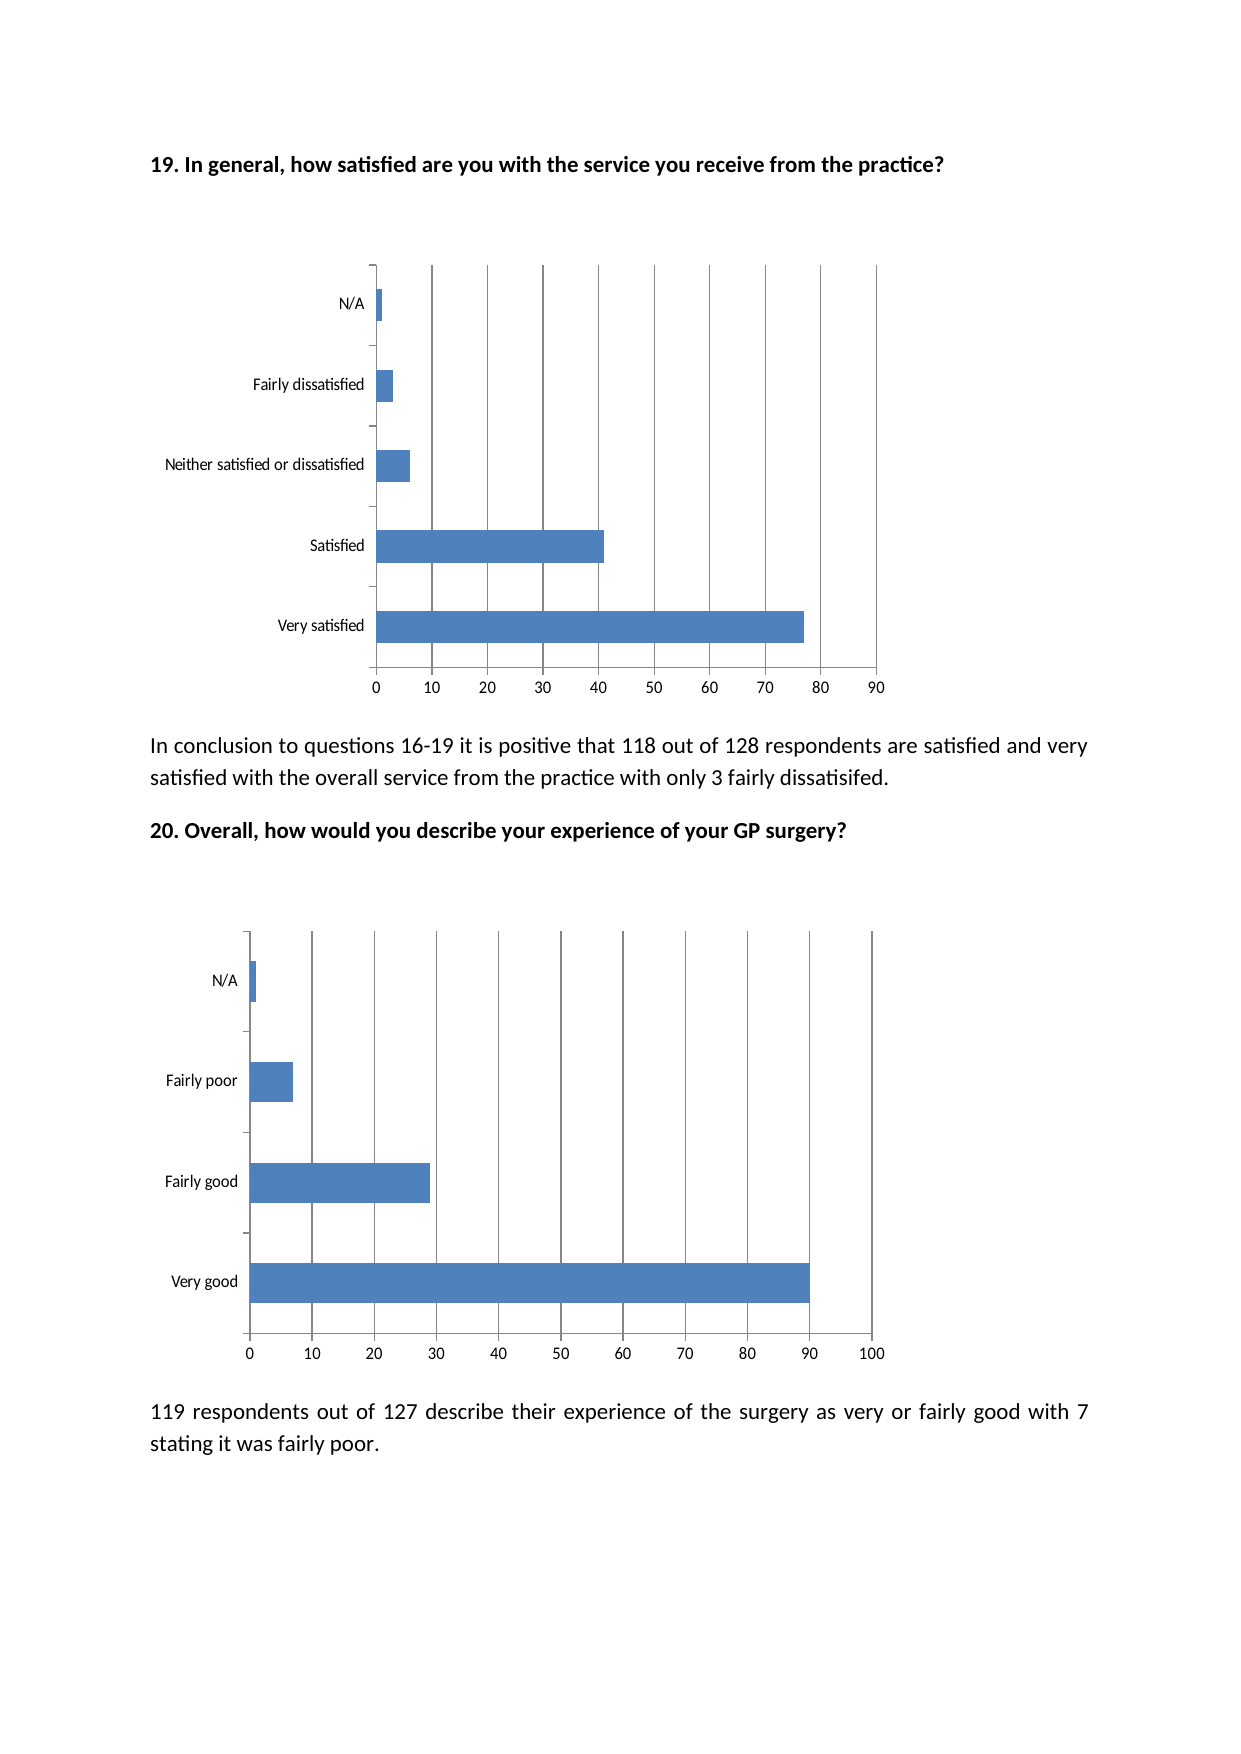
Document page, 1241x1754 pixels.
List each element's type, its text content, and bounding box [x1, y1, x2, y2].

text 19. In general, how satisfied are you with the service you receive from the practice? [150, 150, 1090, 178]
text 119 respondents out of 127 describe their experience of the surgery as very or fairly good with 7 stating it was fairly poor. [150, 1397, 1090, 1457]
text 20. Overall, how would you describe your experience of your GP surgery? [150, 816, 1090, 844]
text In conclusion to questions 16-19 it is positive that 118 out of 128 respondents are satisfied and very satisfied with the overall service from the practice with only 3 fairly dissatisifed. [150, 731, 1090, 791]
